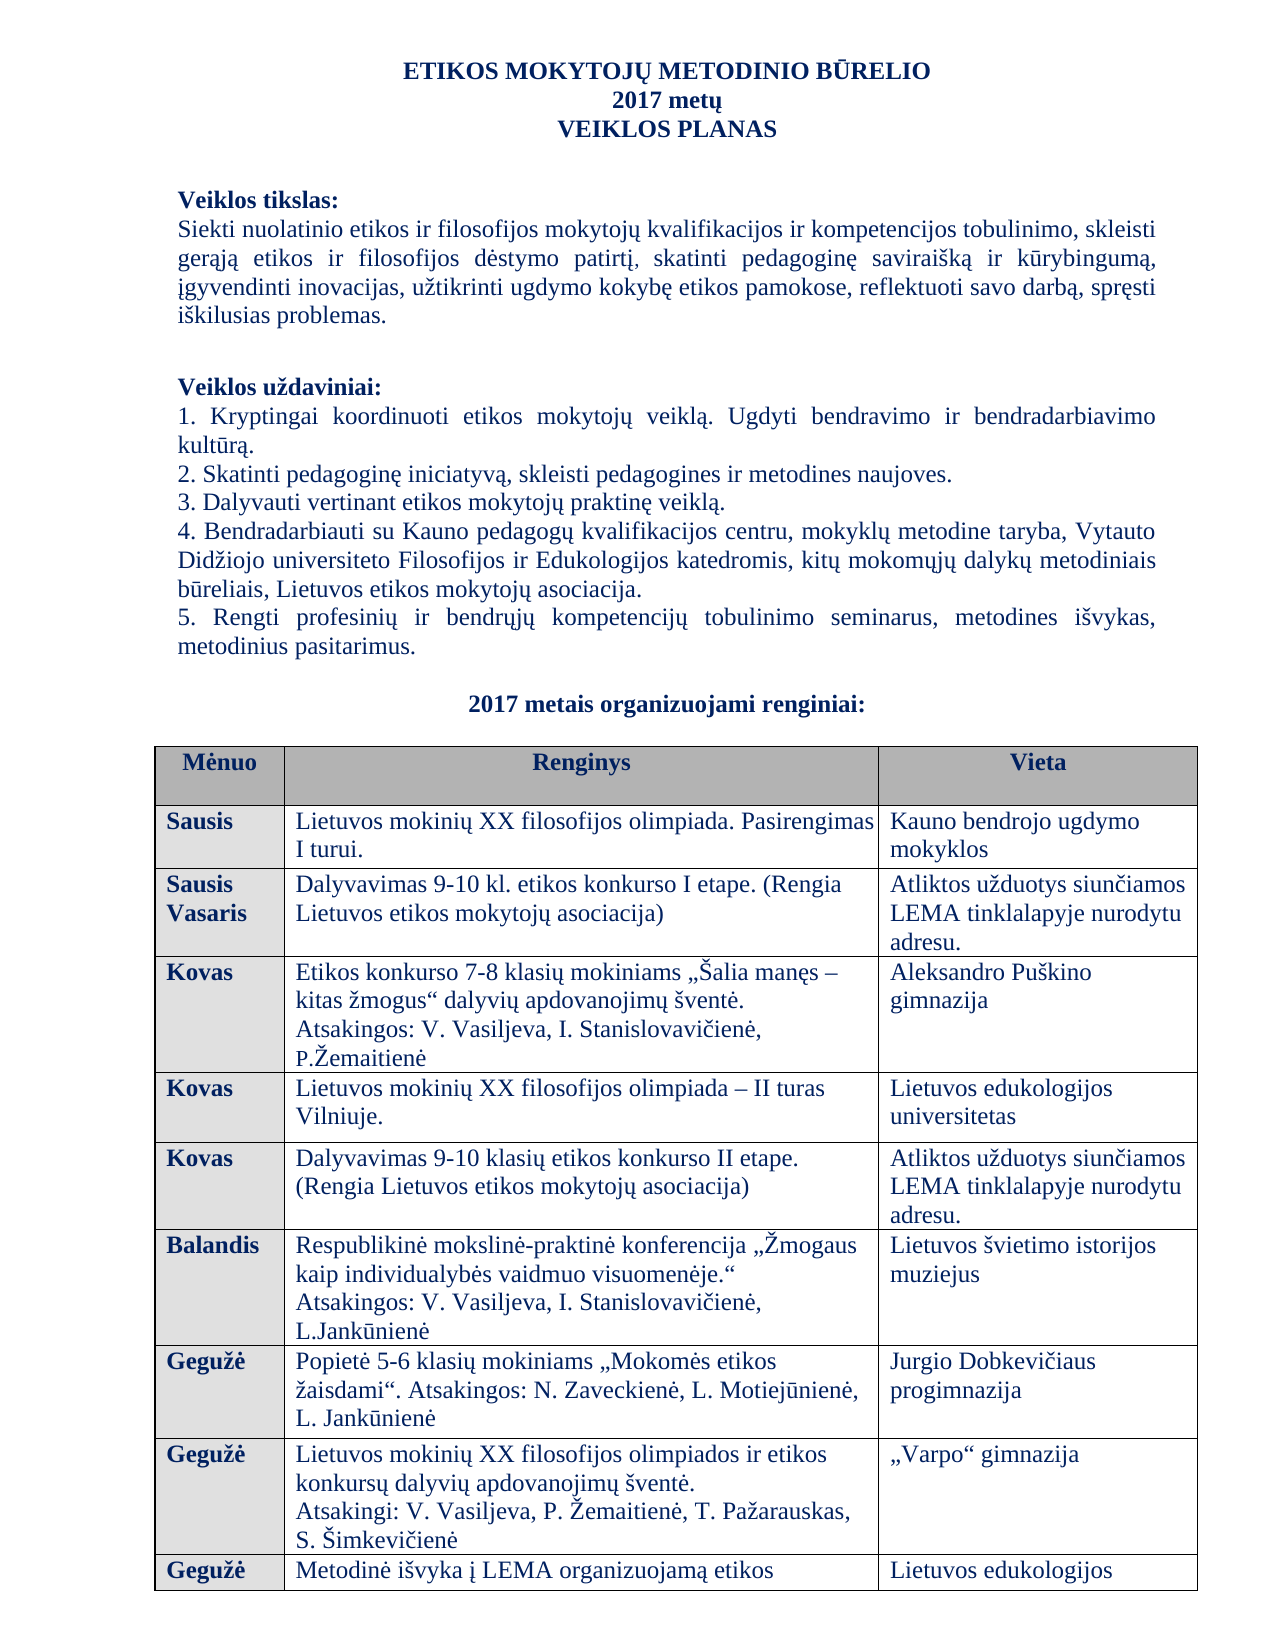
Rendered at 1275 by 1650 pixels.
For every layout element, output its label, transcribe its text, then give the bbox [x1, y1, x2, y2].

text ETIKOS MOKYTOJŲ METODINIO BŪRELIO [177, 56, 1157, 85]
table_cell Lietuvos švietimo istorijos muziejus [879, 1230, 1197, 1345]
text 2017 metais organizuojami renginiai: [177, 689, 1157, 717]
table_cell Sausis [156, 806, 284, 868]
table_cell Atliktos užduotys siunčiamos LEMA tinklalapyje nurodytu adresu. [879, 869, 1197, 956]
text 4. Bendradarbiauti su Kauno pedagogų kvalifikacijos centru, mokyklų metodine taryba, Vytauto Didžiojo universiteto Filosofijos ir Edukologijos katedromis, kitų mokomųjų dalykų metodiniais būreliais, Lietuvos etikos mokytojų asociacija. [177, 516, 1157, 602]
table_cell Atliktos užduotys siunčiamos LEMA tinklalapyje nurodytu adresu. [879, 1143, 1197, 1229]
table_cell Kovas [156, 1143, 284, 1229]
table_cell Etikos konkurso 7-8 klasių mokiniams „Šalia manęs – kitas žmogus“ dalyvių apdovanojimų šventė. Atsakingos: V. Vasiljeva, I. Stanislovavičienė, P.Žemaitienė [285, 957, 878, 1072]
table_cell Lietuvos mokinių XX filosofijos olimpiada. Pasirengimas I turui. [285, 806, 878, 868]
table_cell Kovas [156, 1073, 284, 1142]
table_cell Lietuvos mokinių XX filosofijos olimpiada – II turas Vilniuje. [285, 1073, 878, 1142]
table_cell Lietuvos edukologijos universitetas [879, 1073, 1197, 1142]
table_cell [285, 1555, 878, 1590]
table_cell Aleksandro Puškino gimnazija [879, 957, 1197, 1072]
text 1. Kryptingai koordinuoti etikos mokytojų veiklą. Ugdyti bendravimo ir bendradarbiavimo kultūrą. [177, 401, 1157, 459]
text Siekti nuolatinio etikos ir filosofijos mokytojų kvalifikacijos ir kompetencijos tobulinimo, skleisti gerąją etikos ir filosofijos dėstymo patirtį, skatinti pedagoginę saviraišką ir kūrybingumą, įgyvendinti inovacijas, užtikrinti ugdymo kokybę etikos pamokose, reflektuoti savo darbą, spręsti iškilusias problemas. [177, 214, 1157, 329]
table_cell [879, 1555, 1197, 1590]
table_cell Jurgio Dobkevičiaus progimnazija [879, 1346, 1197, 1438]
table_cell Gegužė [156, 1439, 284, 1554]
table_cell Gegužė [156, 1346, 284, 1438]
table_header Mėnuo [156, 747, 284, 805]
text 3. Dalyvauti vertinant etikos mokytojų praktinę veiklą. [177, 487, 1157, 516]
table_cell Dalyvavimas 9-10 kl. etikos konkurso I etape. (Rengia Lietuvos etikos mokytojų asociacija) [285, 869, 878, 956]
text 2. Skatinti pedagoginę iniciatyvą, skleisti pedagogines ir metodines naujoves. [177, 459, 1157, 487]
text Veiklos tikslas: [177, 186, 1157, 214]
table_cell Respublikinė mokslinė-praktinė konferencija „Žmogaus kaip individualybės vaidmuo visuomenėje.“ Atsakingos: V. Vasiljeva, I. Stanislovavičienė, L.Jankūnienė [285, 1230, 878, 1345]
table_header Renginys [285, 747, 878, 805]
text Veiklos uždaviniai: [177, 372, 1157, 401]
text 2017 metų [177, 85, 1157, 114]
table_cell Balandis [156, 1230, 284, 1345]
table_cell Gegužė [156, 1555, 284, 1590]
table_cell „Varpo“ gimnazija [879, 1439, 1197, 1554]
text 5. Rengti profesinių ir bendrųjų kompetencijų tobulinimo seminarus, metodines išvykas, metodinius pasitarimus. [177, 602, 1157, 660]
table_cell Lietuvos mokinių XX filosofijos olimpiados ir etikos konkursų dalyvių apdovanojimų šventė. Atsakingi: V. Vasiljeva, P. Žemaitienė, T. Pažarauskas, S. Šimkevičienė [285, 1439, 878, 1554]
table_cell Kovas [156, 957, 284, 1072]
table_cell Dalyvavimas 9-10 klasių etikos konkurso II etape. (Rengia Lietuvos etikos mokytojų asociacija) [285, 1143, 878, 1229]
table_cell Sausis Vasaris [156, 869, 284, 956]
table_cell Kauno bendrojo ugdymo mokyklos [879, 806, 1197, 868]
text VEIKLOS PLANAS [177, 114, 1157, 142]
table_cell Popietė 5-6 klasių mokiniams „Mokomės etikos žaisdami“. Atsakingos: N. Zaveckienė, L. Motiejūnienė, L. Jankūnienė [285, 1346, 878, 1438]
table_header Vieta [879, 747, 1197, 805]
